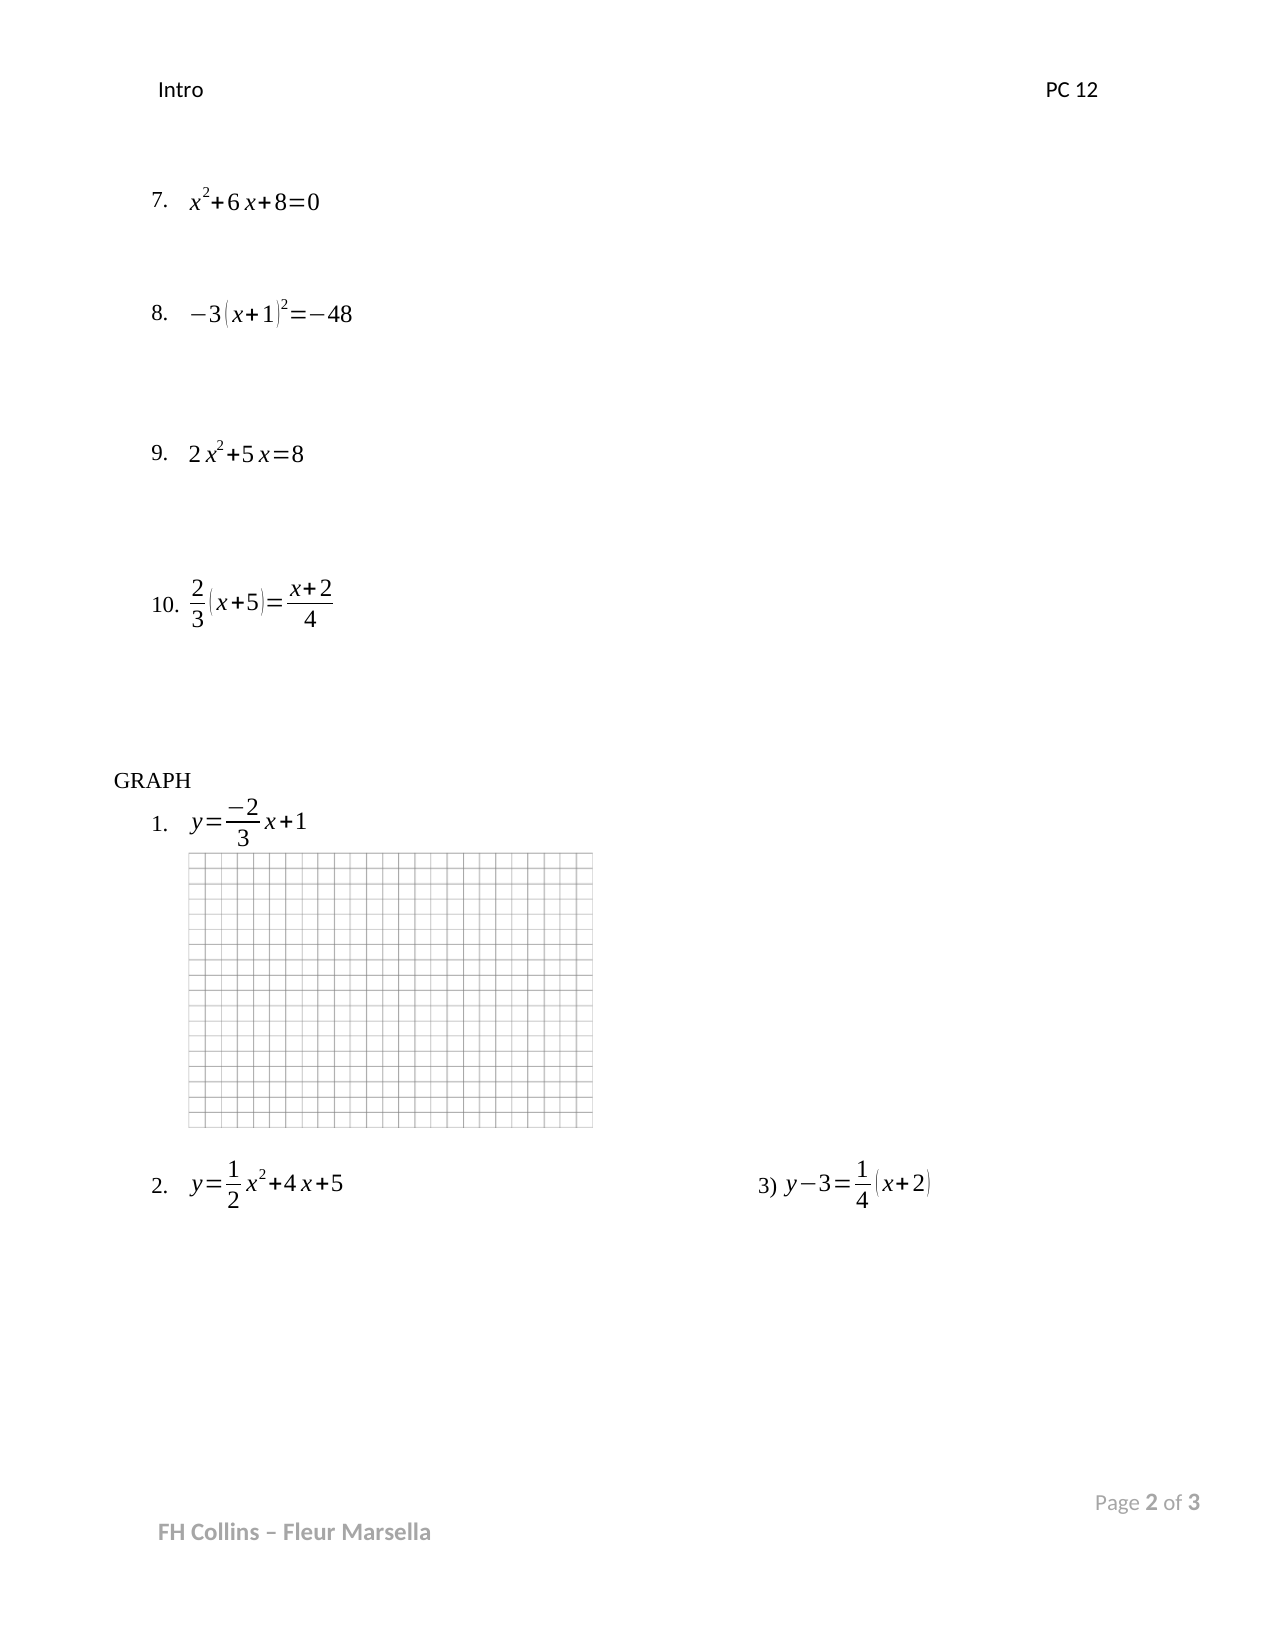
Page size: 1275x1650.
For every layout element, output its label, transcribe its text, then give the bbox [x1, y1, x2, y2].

picture [188, 852, 593, 1128]
list 3) [151, 1156, 1200, 1214]
list GRAPH [113, 767, 1200, 793]
